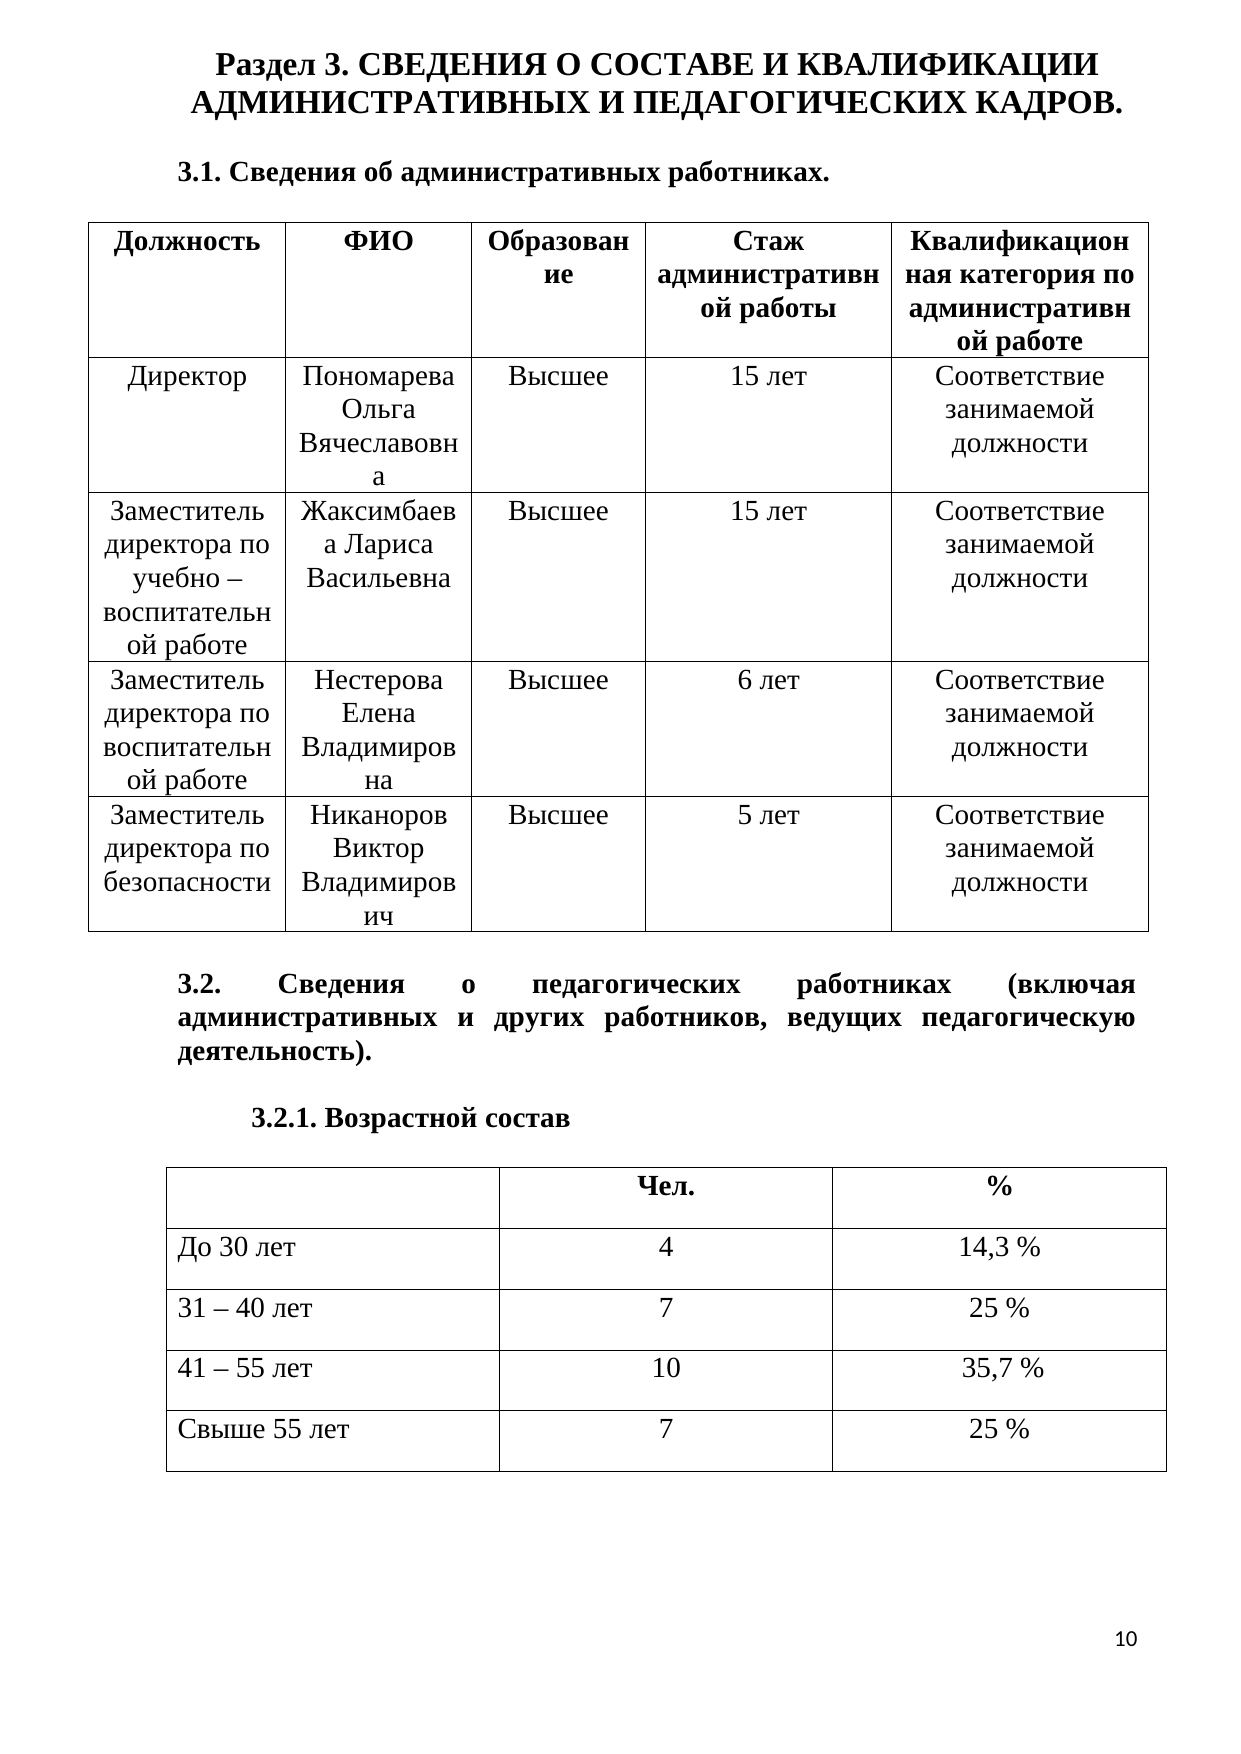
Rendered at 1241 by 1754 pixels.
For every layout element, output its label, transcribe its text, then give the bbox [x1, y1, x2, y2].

table_cell 35,7 % [833, 1351, 1166, 1410]
table_cell Нестерова Елена Владимировна [286, 662, 471, 796]
table_cell Высшее [472, 493, 645, 661]
table_cell Соответствие занимаемой должности [892, 797, 1148, 931]
table_cell Никаноров Виктор Владимирович [286, 797, 471, 931]
table_cell Соответствие занимаемой должности [892, 662, 1148, 796]
table_cell Заместитель директора по безопасности [89, 797, 285, 931]
table_cell 6 лет [646, 662, 891, 796]
table_cell До 30 лет [167, 1229, 499, 1289]
table_cell Высшее [472, 662, 645, 796]
table_cell 41 – 55 лет [167, 1351, 499, 1410]
table_header Стаж административной работы [646, 223, 891, 357]
table_cell Соответствие занимаемой должности [892, 493, 1148, 661]
table_cell Соответствие занимаемой должности [892, 358, 1148, 492]
text Раздел 3. СВЕДЕНИЯ О СОСТАВЕ И КВАЛИФИКАЦИИ АДМИНИСТРАТИВНЫХ И ПЕДАГОГИЧЕСКИХ КАДРОВ. [177, 44, 1137, 121]
table_cell 7 [500, 1290, 832, 1349]
table_cell 25 % [833, 1290, 1166, 1349]
text 3.2.1. Возрастной состав [177, 1100, 1137, 1133]
table_header Чел. [500, 1168, 832, 1228]
table_header % [833, 1168, 1166, 1228]
table_cell Директор [89, 358, 285, 492]
table_header Должность [89, 223, 285, 357]
table_header [167, 1168, 499, 1228]
table_cell 15 лет [646, 493, 891, 661]
table_cell 31 – 40 лет [167, 1290, 499, 1349]
table_cell 25 % [833, 1411, 1166, 1471]
table_cell 14,3 % [833, 1229, 1166, 1289]
table_cell Заместитель директора по учебно – воспитательной работе [89, 493, 285, 661]
table_header Квалификационная категория по административной работе [892, 223, 1148, 357]
table_cell 4 [500, 1229, 832, 1289]
table_cell Заместитель директора по воспитательной работе [89, 662, 285, 796]
table_cell Пономарева Ольга Вячеславовна [286, 358, 471, 492]
table_cell 7 [500, 1411, 832, 1471]
text 3.1. Сведения об административных работниках. [177, 154, 1137, 188]
table_cell 15 лет [646, 358, 891, 492]
table_cell Высшее [472, 358, 645, 492]
table_cell 10 [500, 1351, 832, 1410]
table_cell Жаксимбаева Лариса Васильевна [286, 493, 471, 661]
table_cell Свыше 55 лет [167, 1411, 499, 1471]
table_header ФИО [286, 223, 471, 357]
table_cell Высшее [472, 797, 645, 931]
text 3.2. Сведения о педагогических работниках (включая административных и других работников, ведущих педагогическую деятельность). [177, 966, 1137, 1066]
table_cell 5 лет [646, 797, 891, 931]
table_header Образование [472, 223, 645, 357]
